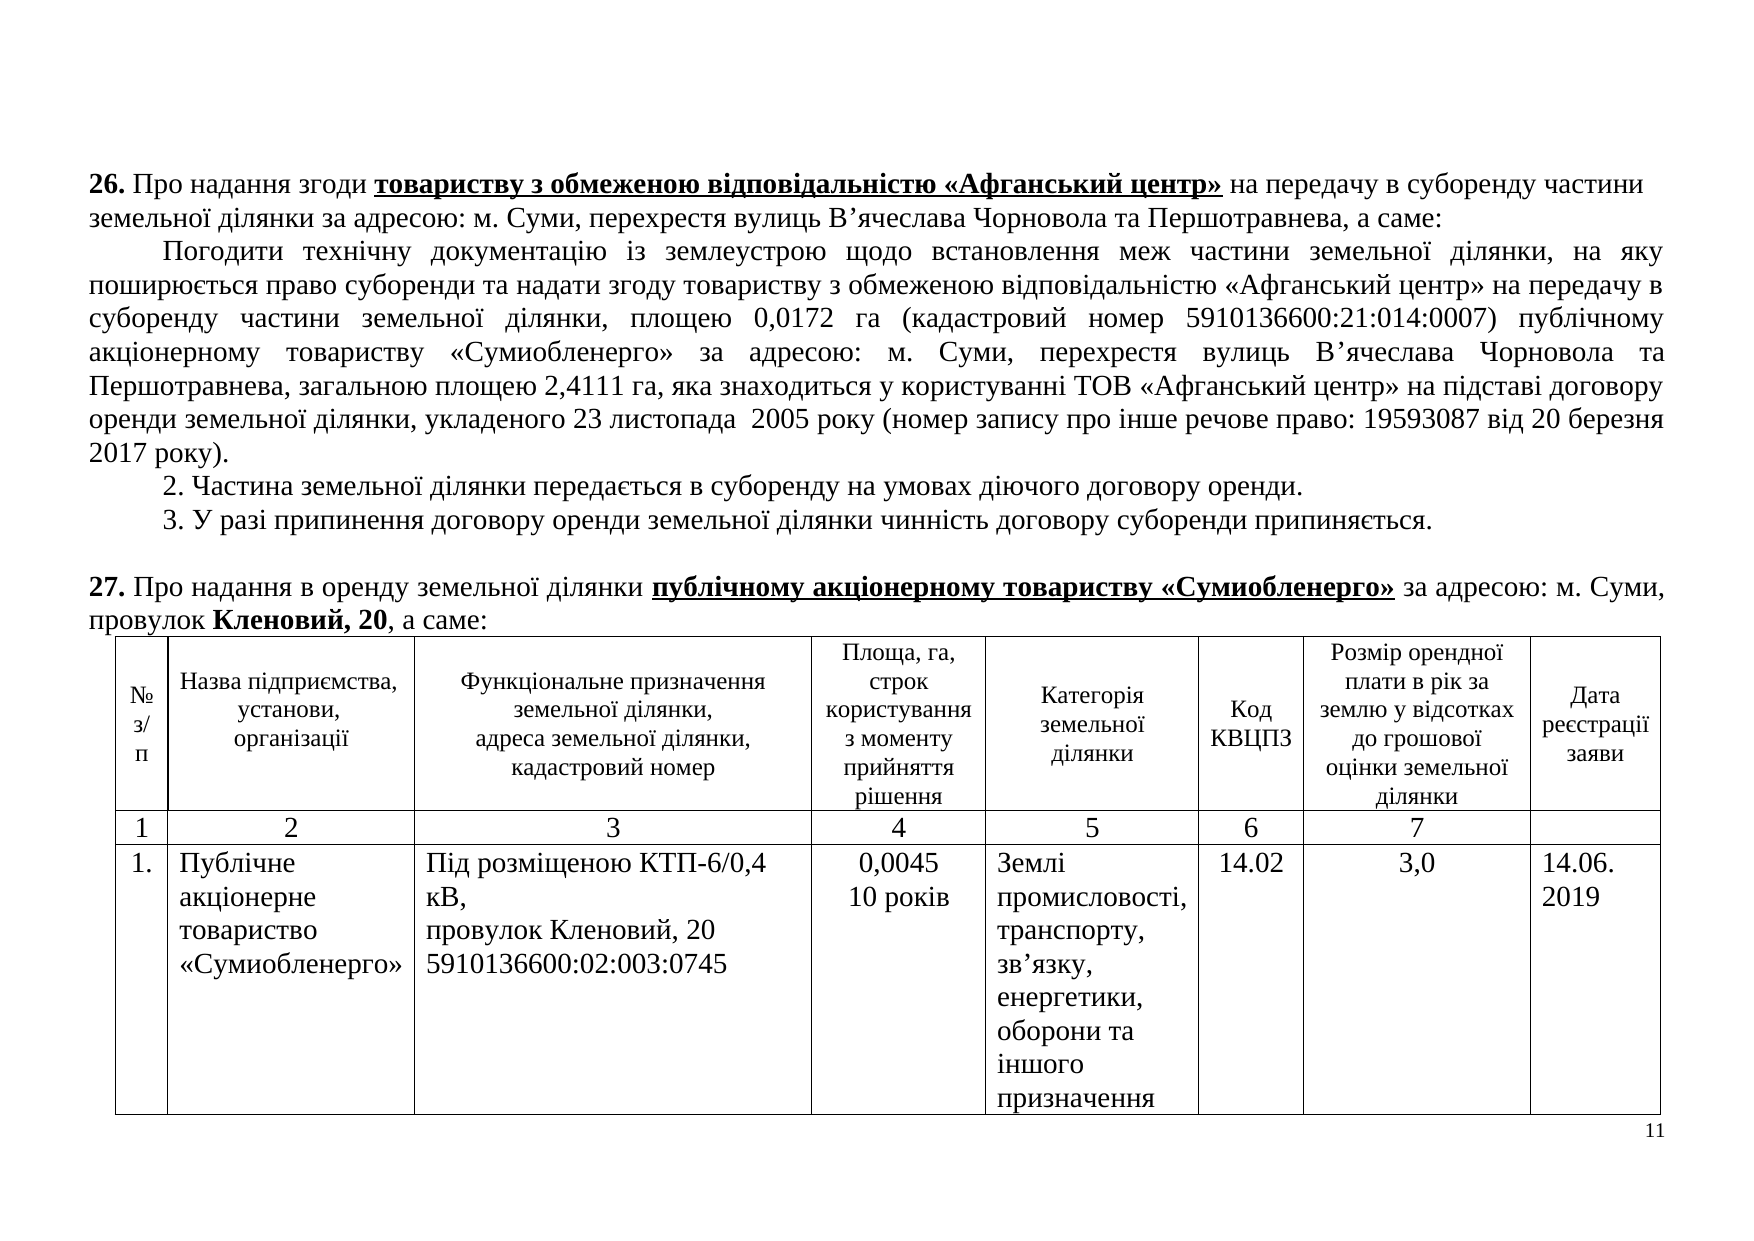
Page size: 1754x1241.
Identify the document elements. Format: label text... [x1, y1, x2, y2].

table_cell 3,0 [1304, 845, 1530, 1113]
table_cell 1 [116, 811, 167, 844]
table_header № з/п [116, 637, 167, 809]
text 3. У разі припинення договору оренди земельної ділянки чинність договору суборенди припиняється. [89, 502, 1665, 535]
text земельної ділянки за адресою: м. Суми, перехрестя вулиць В’ячеслава Чорновола та Першотравнева, а саме: [89, 200, 1665, 233]
text Погодити технічну документацію із землеустрою щодо встановлення меж частини земельної ділянки, на яку поширюється право суборенди та надати згоду товариству з обмеженою відповідальністю «Афганський центр» на передачу в суборенду частини земельної ділянки, площею 0,0172 га (кадастровий номер 5910136600:21:014:0007) публічному акціонерному товариству «Сумиобленерго» за адресою: м. Суми, перехрестя вулиць В’ячеслава Чорновола та Першотравнева, загальною площею 2,4111 га, яка знаходиться у користуванні ТОВ «Афганський центр» на підставі договору оренди земельної ділянки, укладеного 23 листопада 2005 року (номер запису про інше речове право: 19593087 від 20 березня 2017 року). [89, 233, 1665, 468]
table_cell Публічне акціонерне товариство «Сумиобленерго» [168, 845, 414, 1113]
table_header Функціональне призначення земельної ділянки, адреса земельної ділянки, кадастровий номер [415, 637, 811, 809]
text 26. Про надання згоди товариству з обмеженою відповідальністю «Афганський центр» на передачу в суборенду частини [89, 166, 1665, 200]
table_header Категорія земельної ділянки [986, 637, 1198, 809]
table_cell [1531, 811, 1660, 844]
table_header Розмір орендної плати в рік за землю у відсотках до грошової оцінки земельної ділянки [1304, 637, 1530, 809]
table_cell 7 [1304, 811, 1530, 844]
text 27. Про надання в оренду земельної ділянки публічному акціонерному товариству «Сумиобленерго» за адресою: м. Суми, провулок Кленовий, 20, а саме: [89, 569, 1665, 636]
table_cell 5 [986, 811, 1198, 844]
table_cell 2 [168, 811, 414, 844]
table_header Код КВЦПЗ [1199, 637, 1303, 809]
table_cell 1. [116, 845, 167, 1113]
table_cell 0,0045 10 років [812, 845, 985, 1113]
table_cell Під розміщеною КТП-6/0,4 кВ, провулок Кленовий, 20 5910136600:02:003:0745 [415, 845, 811, 1113]
table_cell 3 [415, 811, 811, 844]
table_cell 14.06. 2019 [1531, 845, 1660, 1113]
table_cell 14.02 [1199, 845, 1303, 1113]
table_cell 4 [812, 811, 985, 844]
table_header Площа, га, строк користування з моменту прийняття рішення [812, 637, 985, 809]
text 2. Частина земельної ділянки передається в суборенду на умовах діючого договору оренди. [89, 468, 1665, 502]
table_header Дата реєстрації заяви [1531, 637, 1660, 809]
table_header Назва підприємства, установи, організації [169, 637, 414, 809]
table_cell 6 [1199, 811, 1303, 844]
table_cell Землі промисловості, транспорту, зв’язку, енергетики, оборони та іншого призначення [986, 845, 1198, 1113]
